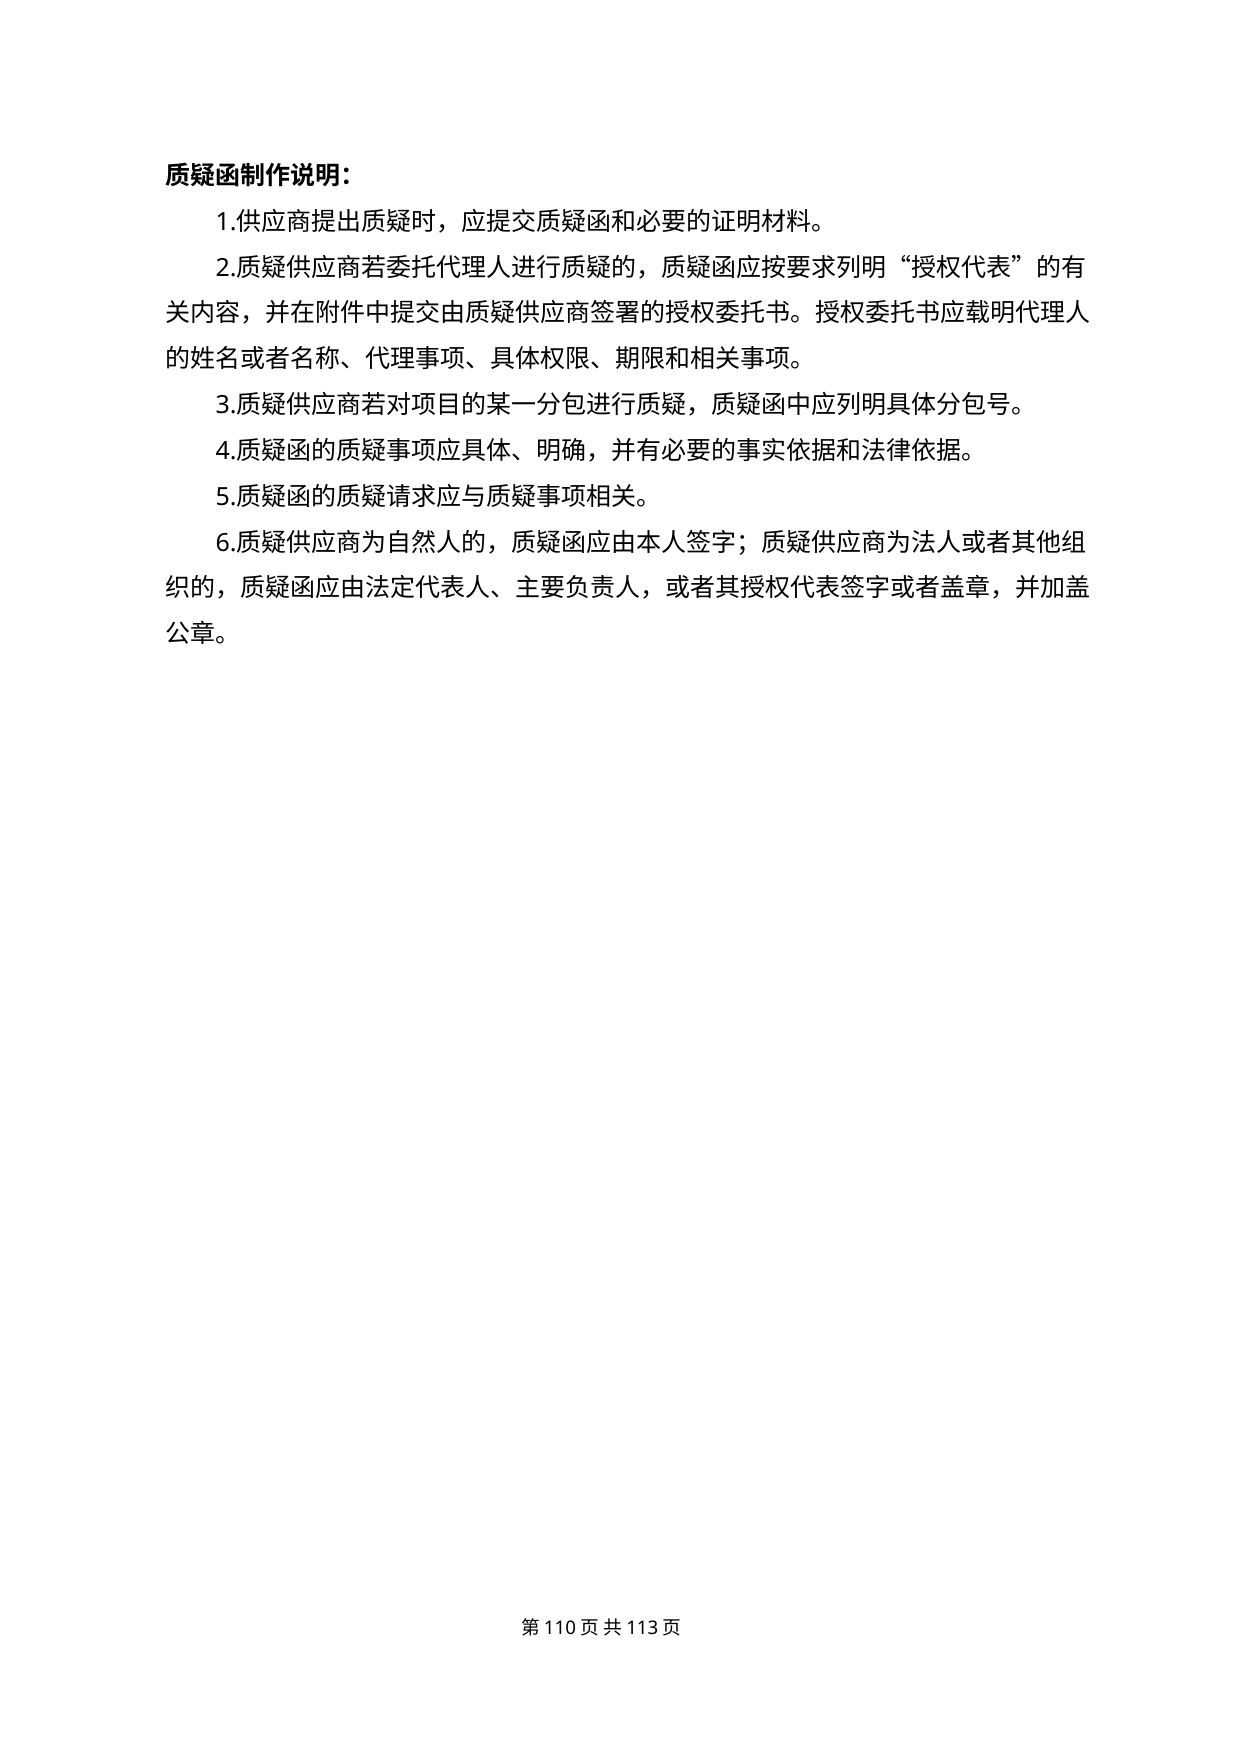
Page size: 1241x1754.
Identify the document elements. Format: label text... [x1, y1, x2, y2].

text 1.供应商提出质疑时，应提交质疑函和必要的证明材料。 [165, 193, 1092, 239]
text 质疑函制作说明： [165, 148, 1092, 193]
text 2.质疑供应商若委托代理人进行质疑的，质疑函应按要求列明“授权代表”的有关内容，并在附件中提交由质疑供应商签署的授权委托书。授权委托书应载明代理人的姓名或者名称、代理事项、具体权限、期限和相关事项。 [165, 239, 1092, 377]
text 3.质疑供应商若对项目的某一分包进行质疑，质疑函中应列明具体分包号。 [165, 377, 1092, 423]
text 5.质疑函的质疑请求应与质疑事项相关。 [165, 468, 1092, 514]
text 4.质疑函的质疑事项应具体、明确，并有必要的事实依据和法律依据。 [165, 423, 1092, 468]
text 6.质疑供应商为自然人的，质疑函应由本人签字；质疑供应商为法人或者其他组织的，质疑函应由法定代表人、主要负责人，或者其授权代表签字或者盖章，并加盖公章。 [165, 514, 1092, 652]
